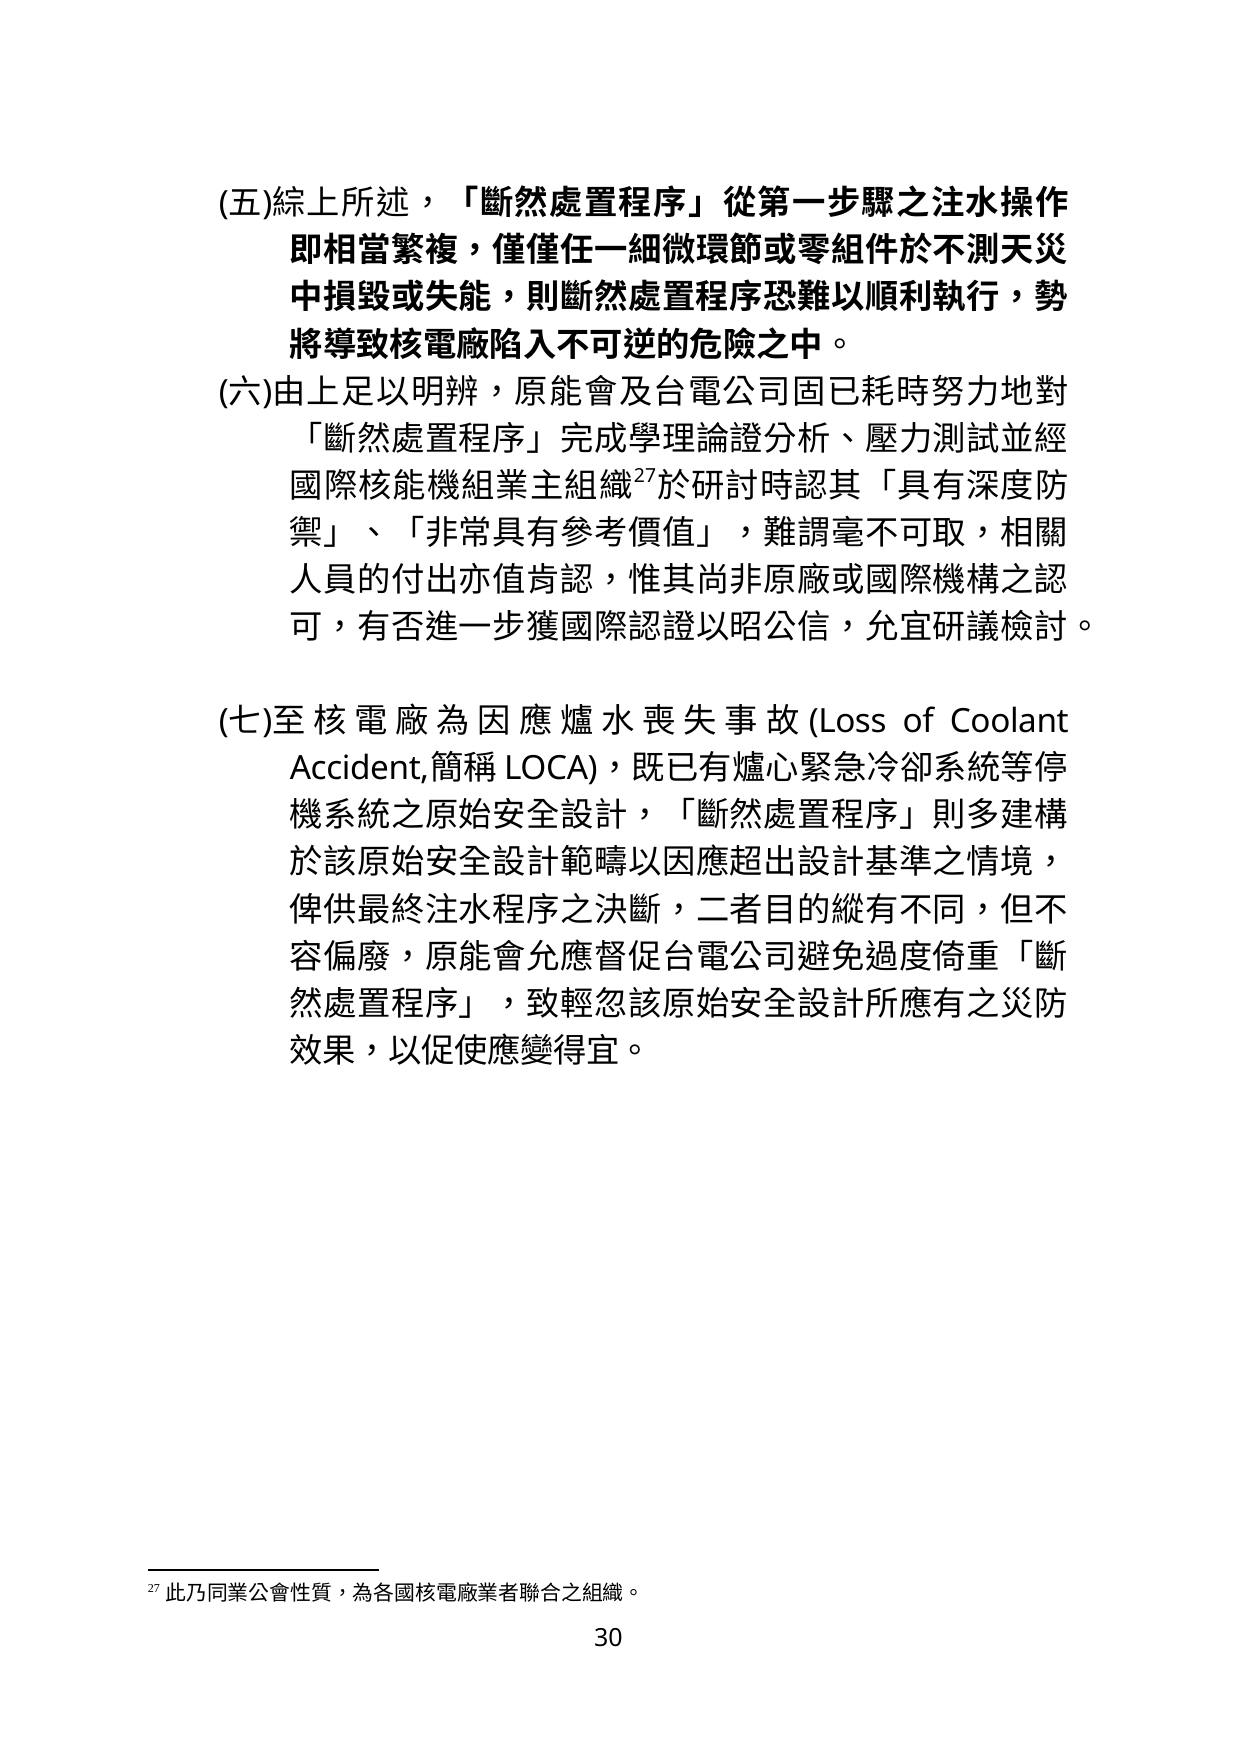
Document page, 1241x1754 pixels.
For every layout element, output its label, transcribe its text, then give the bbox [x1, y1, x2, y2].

subtitle 由上足以明辨，原能會及台電公司固已耗時努力地對「斷然處置程序」完成學理論證分析、壓力測試並經國際核能機組業主組織於研討時認其「具有深度防禦」、「非常具有參考價值」，難謂毫不可取，相關人員的付出亦值肯認，惟其尚非原廠或國際機構之認可，有否進一步獲國際認證以昭公信，允宜研議檢討。 [219, 366, 1069, 695]
subtitle 至核電廠為因應爐水喪失事故(Loss of Coolant Accident,簡稱LOCA)，既已有爐心緊急冷卻系統等停機系統之原始安全設計，「斷然處置程序」則多建構於該原始安全設計範疇以因應超出設計基準之情境，俾供最終注水程序之決斷，二者目的縱有不同，但不容偏廢，原能會允應督促台電公司避免過度倚重「斷然處置程序」，致輕忽該原始安全設計所應有之災防效果，以促使應變得宜。 [219, 695, 1069, 1072]
subtitle 綜上所述，「斷然處置程序」從第一步驟之注水操作即相當繁複，僅僅任一細微環節或零組件於不測天災中損毀或失能，則斷然處置程序恐難以順利執行，勢將導致核電廠陷入不可逆的危險之中。 [219, 177, 1069, 366]
